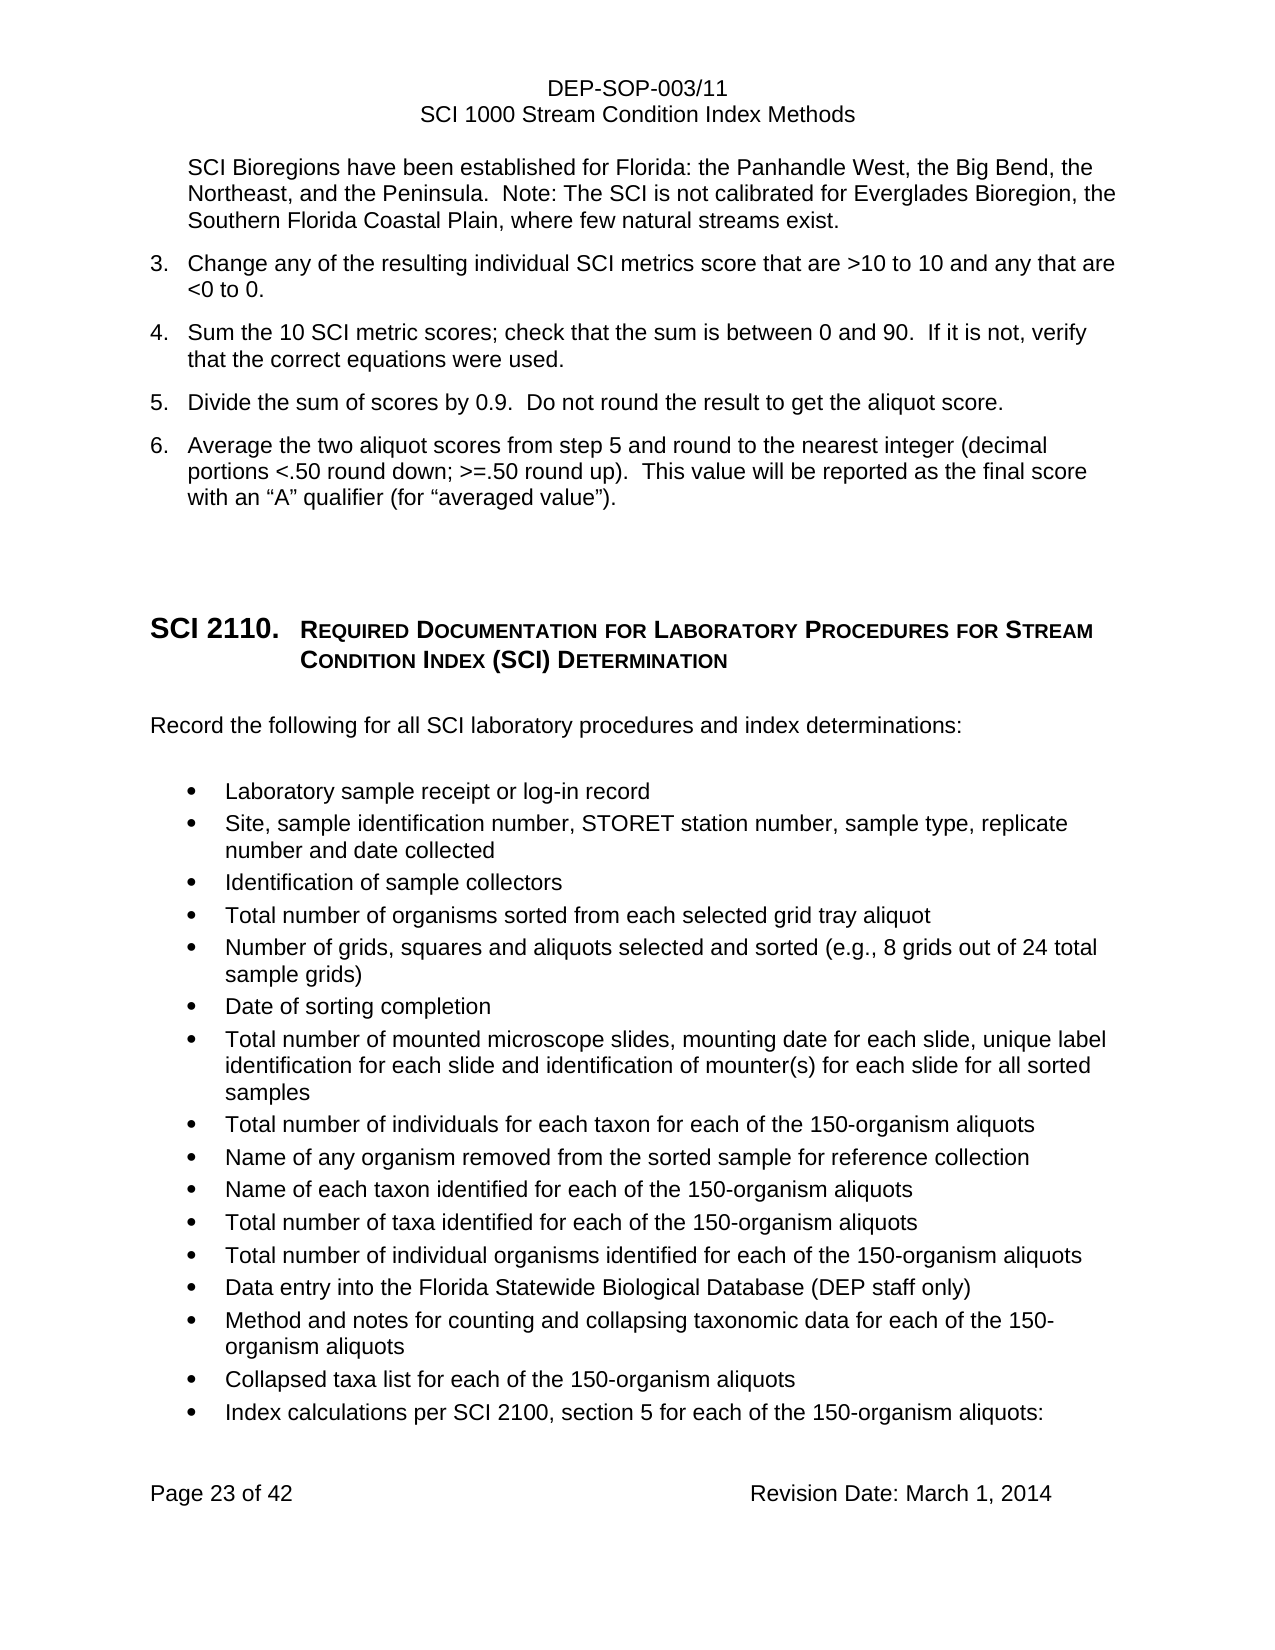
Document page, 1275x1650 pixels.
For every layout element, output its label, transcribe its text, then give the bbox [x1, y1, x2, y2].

subtitle Identification of sample collectors [187, 869, 1125, 896]
subtitle Method and notes for counting and collapsing taxonomic data for each of the 150-organism aliquots [187, 1307, 1125, 1359]
subtitle Number of grids, squares and aliquots selected and sorted (e.g., 8 grids out of 24 total sample grids) [187, 934, 1125, 987]
subtitle Total number of individuals for each taxon for each of the 150-organism aliquots [187, 1111, 1125, 1138]
subtitle Name of any organism removed from the sorted sample for reference collection [187, 1144, 1125, 1170]
subtitle Total number of organisms sorted from each selected grid tray aliquot [187, 902, 1125, 928]
subtitle Total number of individual organisms identified for each of the 150-organism aliquots [187, 1242, 1125, 1268]
subtitle Required Documentation for Laboratory Procedures for Stream Condition Index (SCI) Determination [150, 611, 1125, 673]
subtitle Date of sorting completion [187, 993, 1125, 1020]
subtitle Total number of taxa identified for each of the 150-organism aliquots [187, 1209, 1125, 1235]
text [150, 154, 1125, 233]
subtitle Laboratory sample receipt or log-in record [187, 778, 1125, 804]
subtitle Site, sample identification number, STORET station number, sample type, replicate number and date collected [187, 810, 1125, 863]
subtitle Index calculations per SCI 2100, section 5 for each of the 150-organism aliquots: [187, 1398, 1125, 1425]
text 6. Average the two aliquot scores from step 5 and round to the nearest integer (decimal portions <.50 round down; >=.50 round up). This value will be reported as the final score with an “A” qualifier (for “averaged value”). [150, 432, 1125, 511]
text 3. Change any of the resulting individual SCI metrics score that are >10 to 10 and any that are <0 to 0. [150, 250, 1125, 302]
subtitle Total number of mounted microscope slides, mounting date for each slide, unique label identification for each slide and identification of mounter(s) for each slide for all sorted samples [187, 1026, 1125, 1105]
subtitle Data entry into the Florida Statewide Biological Database (DEP staff only) [187, 1274, 1125, 1301]
subtitle Collapsed taxa list for each of the 150-organism aliquots [187, 1366, 1125, 1392]
text 4. Sum the 10 SCI metric scores; check that the sum is between 0 and 90. If it is not, verify that the correct equations were used. [150, 319, 1125, 372]
text Record the following for all SCI laboratory procedures and index determinations: [150, 712, 1125, 739]
text 5. Divide the sum of scores by 0.9. Do not round the result to get the aliquot score. [150, 388, 1125, 415]
subtitle Name of each taxon identified for each of the 150-organism aliquots [187, 1176, 1125, 1203]
